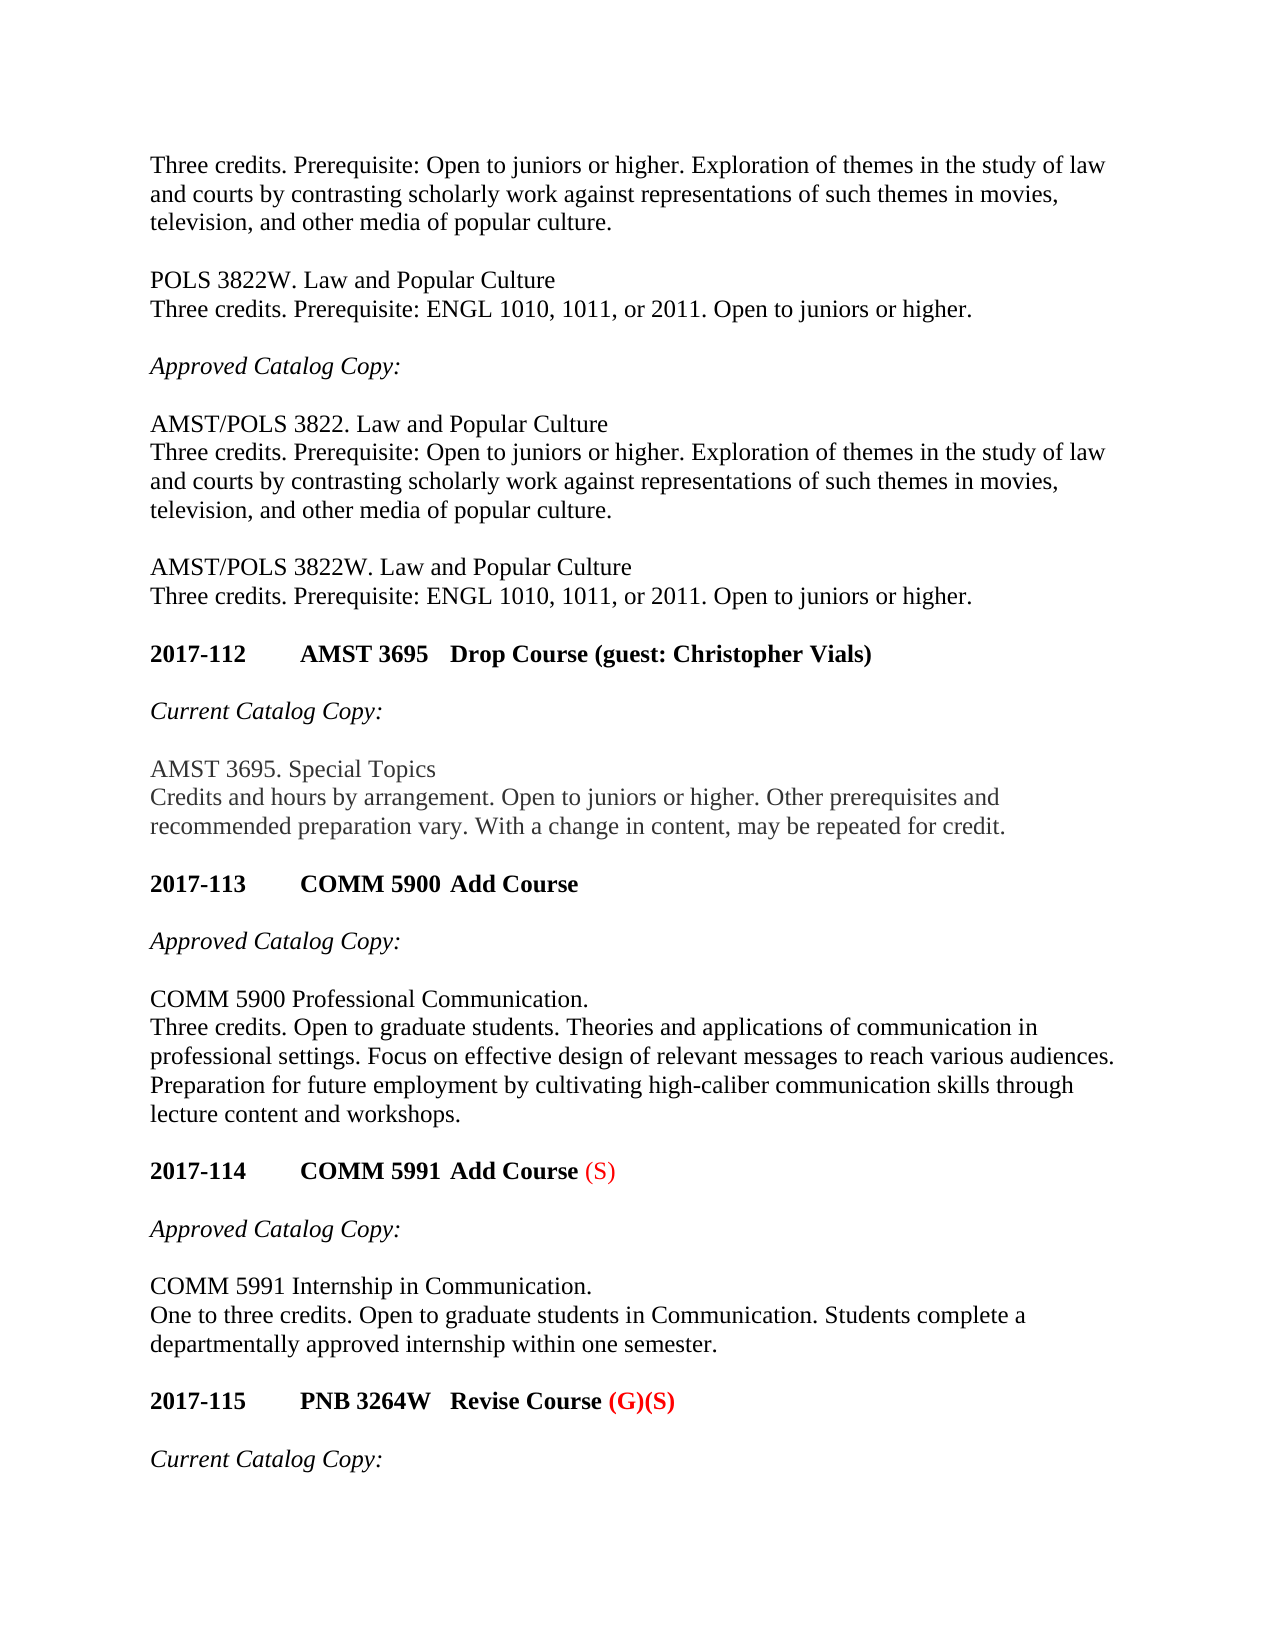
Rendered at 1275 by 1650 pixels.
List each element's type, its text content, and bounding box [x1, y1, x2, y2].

subtitle AMST 3695. Special Topics [150, 754, 1125, 782]
text COMM 5900 Professional Communication. [150, 984, 1125, 1012]
text Approved Catalog Copy: [150, 1214, 1125, 1242]
text Approved Catalog Copy: [150, 351, 1125, 380]
text COMM 5991 Internship in Communication. [150, 1271, 1125, 1300]
text Three credits. Prerequisite: ENGL 1010, 1011, or 2011. Open to juniors or higher. [150, 294, 1125, 322]
text Current Catalog Copy: [150, 696, 1125, 725]
text Three credits. Open to graduate students. Theories and applications of communication in professional settings. Focus on effective design of relevant messages to reach various audiences. Preparation for future employment by cultivating high-caliber communication skills through lecture content and workshops. [150, 1012, 1125, 1127]
text 2017-113 COMM 5900 Add Course [150, 869, 1125, 897]
text 2017-115 PNB 3264W Revise Course (G)(S) [150, 1386, 1125, 1415]
text Approved Catalog Copy: [150, 926, 1125, 955]
text AMST/POLS 3822. Law and Popular Culture [150, 409, 1125, 437]
text 2017-112 AMST 3695 Drop Course (guest: Christopher Vials) [150, 639, 1125, 667]
text Three credits. Prerequisite: ENGL 1010, 1011, or 2011. Open to juniors or higher. [150, 581, 1125, 610]
text Current Catalog Copy: [150, 1444, 1125, 1472]
text Three credits. Prerequisite: Open to juniors or higher. Exploration of themes in the study of law and courts by contrasting scholarly work against representations of such themes in movies, television, and other media of popular culture. [150, 437, 1125, 524]
text POLS 3822W. Law and Popular Culture [150, 265, 1125, 294]
text 2017-114 COMM 5991 Add Course (S) [150, 1156, 1125, 1185]
text Three credits. Prerequisite: Open to juniors or higher. Exploration of themes in the study of law and courts by contrasting scholarly work against representations of such themes in movies, television, and other media of popular culture. [150, 150, 1125, 236]
text One to three credits. Open to graduate students in Communication. Students complete a departmentally approved internship within one semester. [150, 1300, 1125, 1357]
text AMST/POLS 3822W. Law and Popular Culture [150, 552, 1125, 581]
text Credits and hours by arrangement. Open to juniors or higher. Other prerequisites and recommended preparation vary. With a change in content, may be repeated for credit. [150, 782, 1125, 840]
